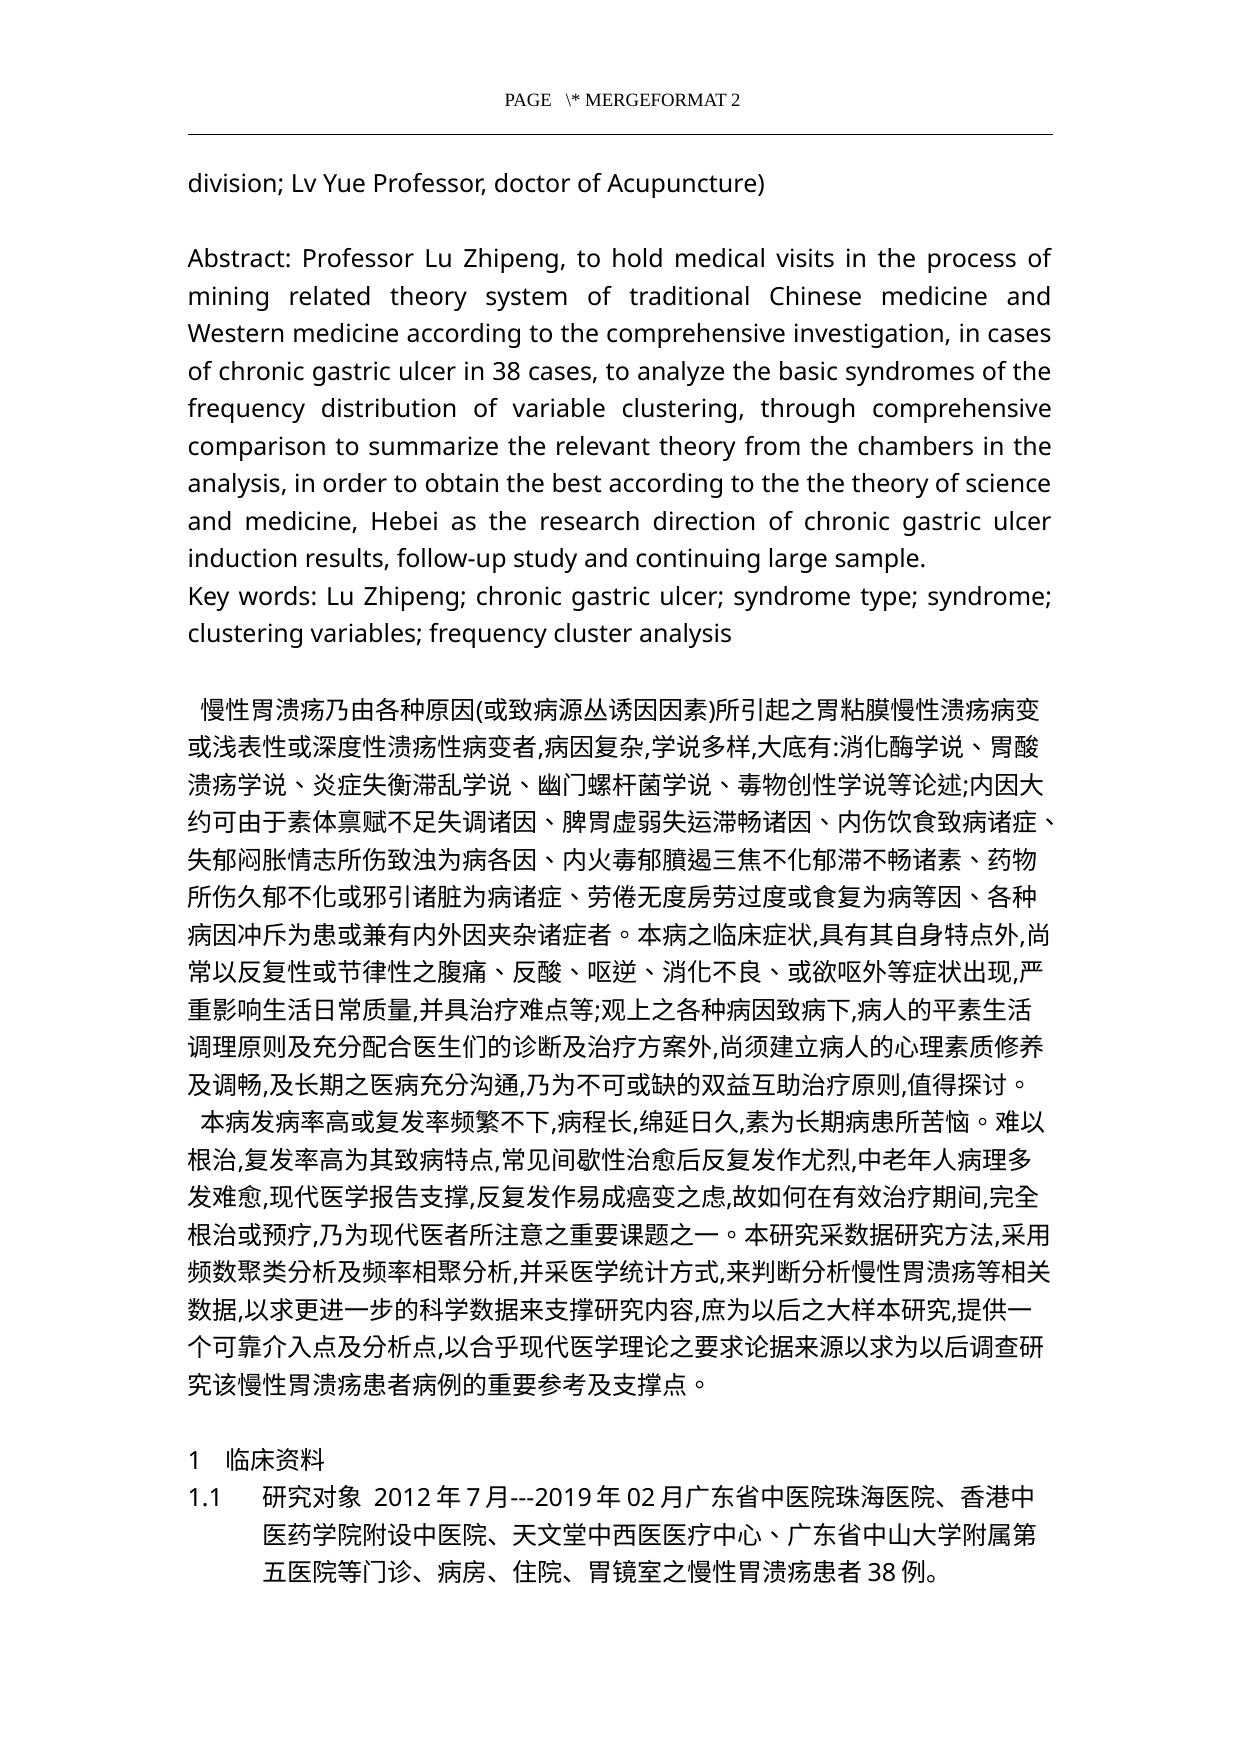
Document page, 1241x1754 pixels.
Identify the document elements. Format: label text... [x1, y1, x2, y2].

text Abstract: Professor Lu Zhipeng, to hold medical visits in the process of mining related theory system of traditional Chinese medicine and Western medicine according to the comprehensive investigation, in cases of chronic gastric ulcer in 38 cases, to analyze the basic syndromes of the frequency distribution of variable clustering, through comprehensive comparison to summarize the relevant theory from the chambers in the analysis, in order to obtain the best according to the the theory of science and medicine, Hebei as the research direction of chronic gastric ulcer induction results, follow-up study and continuing large sample. [187, 239, 1053, 577]
text 本病发病率高或复发率频繁不下,病程长,绵延日久,素为长期病患所苦恼。难以根治,复发率高为其致病特点,常见间歇性治愈后反复发作尤烈,中老年人病理多发难愈,现代医学报告支撑,反复发作易成癌变之虑,故如何在有效治疗期间,完全根治或预疗,乃为现代医者所注意之重要课题之一。本研究采数据研究方法,采用频数聚类分析及频率相聚分析,并采医学统计方式,来判断分析慢性胃溃疡等相关数据,以求更进一步的科学数据来支撑研究内容,庶为以后之大样本研究,提供一个可靠介入点及分析点,以合乎现代医学理论之要求论据来源以求为以后调查研究该慢性胃溃疡患者病例的重要参考及支撑点。 [187, 1102, 1053, 1402]
text 慢性胃溃疡乃由各种原因(或致病源丛诱因因素)所引起之胃粘膜慢性溃疡病变或浅表性或深度性溃疡性病变者,病因复杂,学说多样,大底有:消化酶学说、胃酸溃疡学说、炎症失衡滞乱学说、幽门螺杆菌学说、毒物创性学说等论述;内因大约可由于素体禀赋不足失调诸因、脾胃虚弱失运滞畅诸因、内伤饮食致病诸症、失郁闷胀情志所伤致浊为病各因、内火毒郁膹遏三焦不化郁滞不畅诸素、药物所伤久郁不化或邪引诸脏为病诸症、劳倦无度房劳过度或食复为病等因、各种病因冲斥为患或兼有内外因夹杂诸症者。本病之临床症状,具有其自身特点外,尚常以反复性或节律性之腹痛、反酸、呕逆、消化不良、或欲呕外等症状出现,严重影响生活日常质量,并具治疗难点等;观上之各种病因致病下,病人的平素生活调理原则及充分配合医生们的诊断及治疗方案外,尚须建立病人的心理素质修养及调畅,及长期之医病充分沟通,乃为不可或缺的双益互助治疗原则,值得探讨。 [187, 689, 1053, 1102]
list 研究对象 2012年7月---2019年02月广东省中医院珠海医院、香港中医药学院附设中医院、天文堂中西医医疗中心、广东省中山大学附属第五医院等门诊、病房、住院、胃镜室之慢性胃溃疡患者38例。 [187, 1477, 1053, 1589]
list 临床资料 [187, 1439, 1053, 1477]
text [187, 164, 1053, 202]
text Key words: Lu Zhipeng; chronic gastric ulcer; syndrome type; syndrome; clustering variables; frequency cluster analysis [187, 577, 1053, 652]
